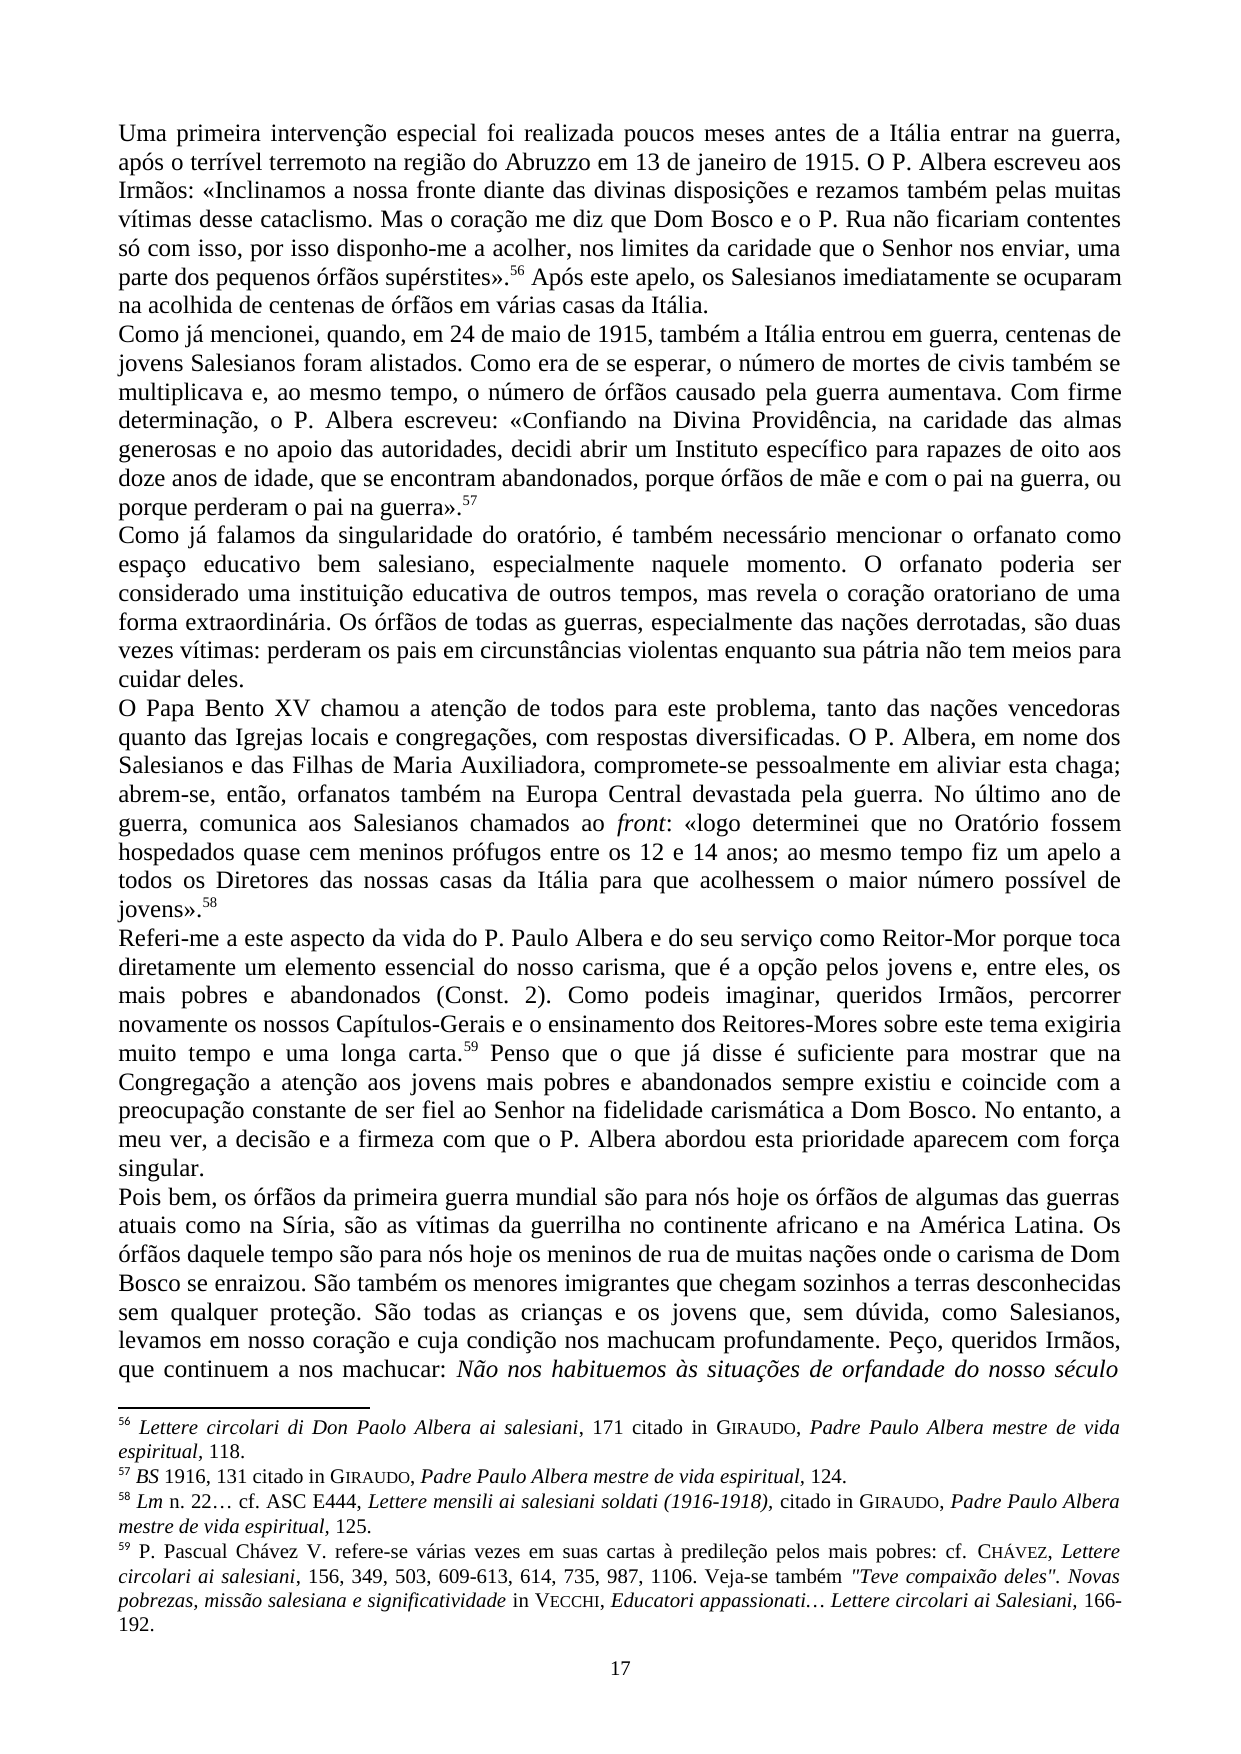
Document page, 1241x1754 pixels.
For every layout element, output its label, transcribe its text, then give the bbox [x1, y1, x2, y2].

text Como já falamos da singularidade do oratório, é também necessário mencionar o orfanato como espaço educativo bem salesiano, especialmente naquele momento. O orfanato poderia ser considerado uma instituição educativa de outros tempos, mas revela o coração oratoriano de uma forma extraordinária. Os órfãos de todas as guerras, especialmente das nações derrotadas, são duas vezes vítimas: perderam os pais em circunstâncias violentas enquanto sua pátria não tem meios para cuidar deles. [118, 521, 1122, 693]
text Como já mencionei, quando, em 24 de maio de 1915, também a Itália entrou em guerra, centenas de jovens Salesianos foram alistados. Como era de se esperar, o número de mortes de civis também se multiplicava e, ao mesmo tempo, o número de órfãos causado ​​pela guerra aumentava. Com firme determinação, o P. Albera escreveu: «Confiando na Divina Providência, na caridade das almas generosas e no apoio das autoridades, decidi abrir um Instituto específico para rapazes de oito aos doze anos de idade, que se encontram abandonados, porque órfãos de mãe e com o pai na guerra, ou porque perderam o pai na guerra». [118, 319, 1122, 521]
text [118, 1182, 1122, 1383]
text Uma primeira intervenção especial foi realizada poucos meses antes de a Itália entrar na guerra, após o terrível terremoto na região do Abruzzo em 13 de janeiro de 1915. O P. Albera escreveu aos Irmãos: «Inclinamos a nossa fronte diante das divinas disposições e rezamos também pelas muitas vítimas desse cataclismo. Mas o coração me diz que Dom Bosco e o P. Rua não ficariam contentes só com isso, por isso disponho-me a acolher, nos limites da caridade que o Senhor nos enviar, uma parte dos pequenos órfãos supérstites». Após este apelo, os Salesianos imediatamente se ocuparam na acolhida de centenas de órfãos em várias casas da Itália. [118, 118, 1122, 319]
text Referi-me a este aspecto da vida do P. Paulo Albera e do seu serviço como Reitor-Mor porque toca diretamente um elemento essencial do nosso carisma, que é a opção pelos jovens e, entre eles, os mais pobres e abandonados (Const. 2). Como podeis imaginar, queridos Irmãos, percorrer novamente os nossos Capítulos-Gerais e o ensinamento dos Reitores-Mores sobre este tema exigiria muito tempo e uma longa carta. Penso que o que já disse é suficiente para mostrar que na Congregação a atenção aos jovens mais pobres e abandonados sempre existiu e coincide com a preocupação constante de ser fiel ao Senhor na fidelidade carismática a Dom Bosco. No entanto, a meu ver, a decisão e a firmeza com que o P. Albera abordou esta prioridade aparecem com força singular. [118, 923, 1122, 1182]
text O Papa Bento XV chamou a atenção de todos para este problema, tanto das nações vencedoras quanto das Igrejas locais e congregações, com respostas diversificadas. O P. Albera, em nome dos Salesianos e das Filhas de Maria Auxiliadora, compromete-se pessoalmente em aliviar esta chaga; abrem-se, então, orfanatos também na Europa Central devastada pela guerra. No último ano de guerra, comunica aos Salesianos chamados ao front: «logo determinei que no Oratório fossem hospedados quase cem meninos prófugos entre os 12 e 14 anos; ao mesmo tempo fiz um apelo a todos os Diretores das nossas casas da Itália para que acolhessem o maior número possível de jovens». [118, 693, 1122, 923]
